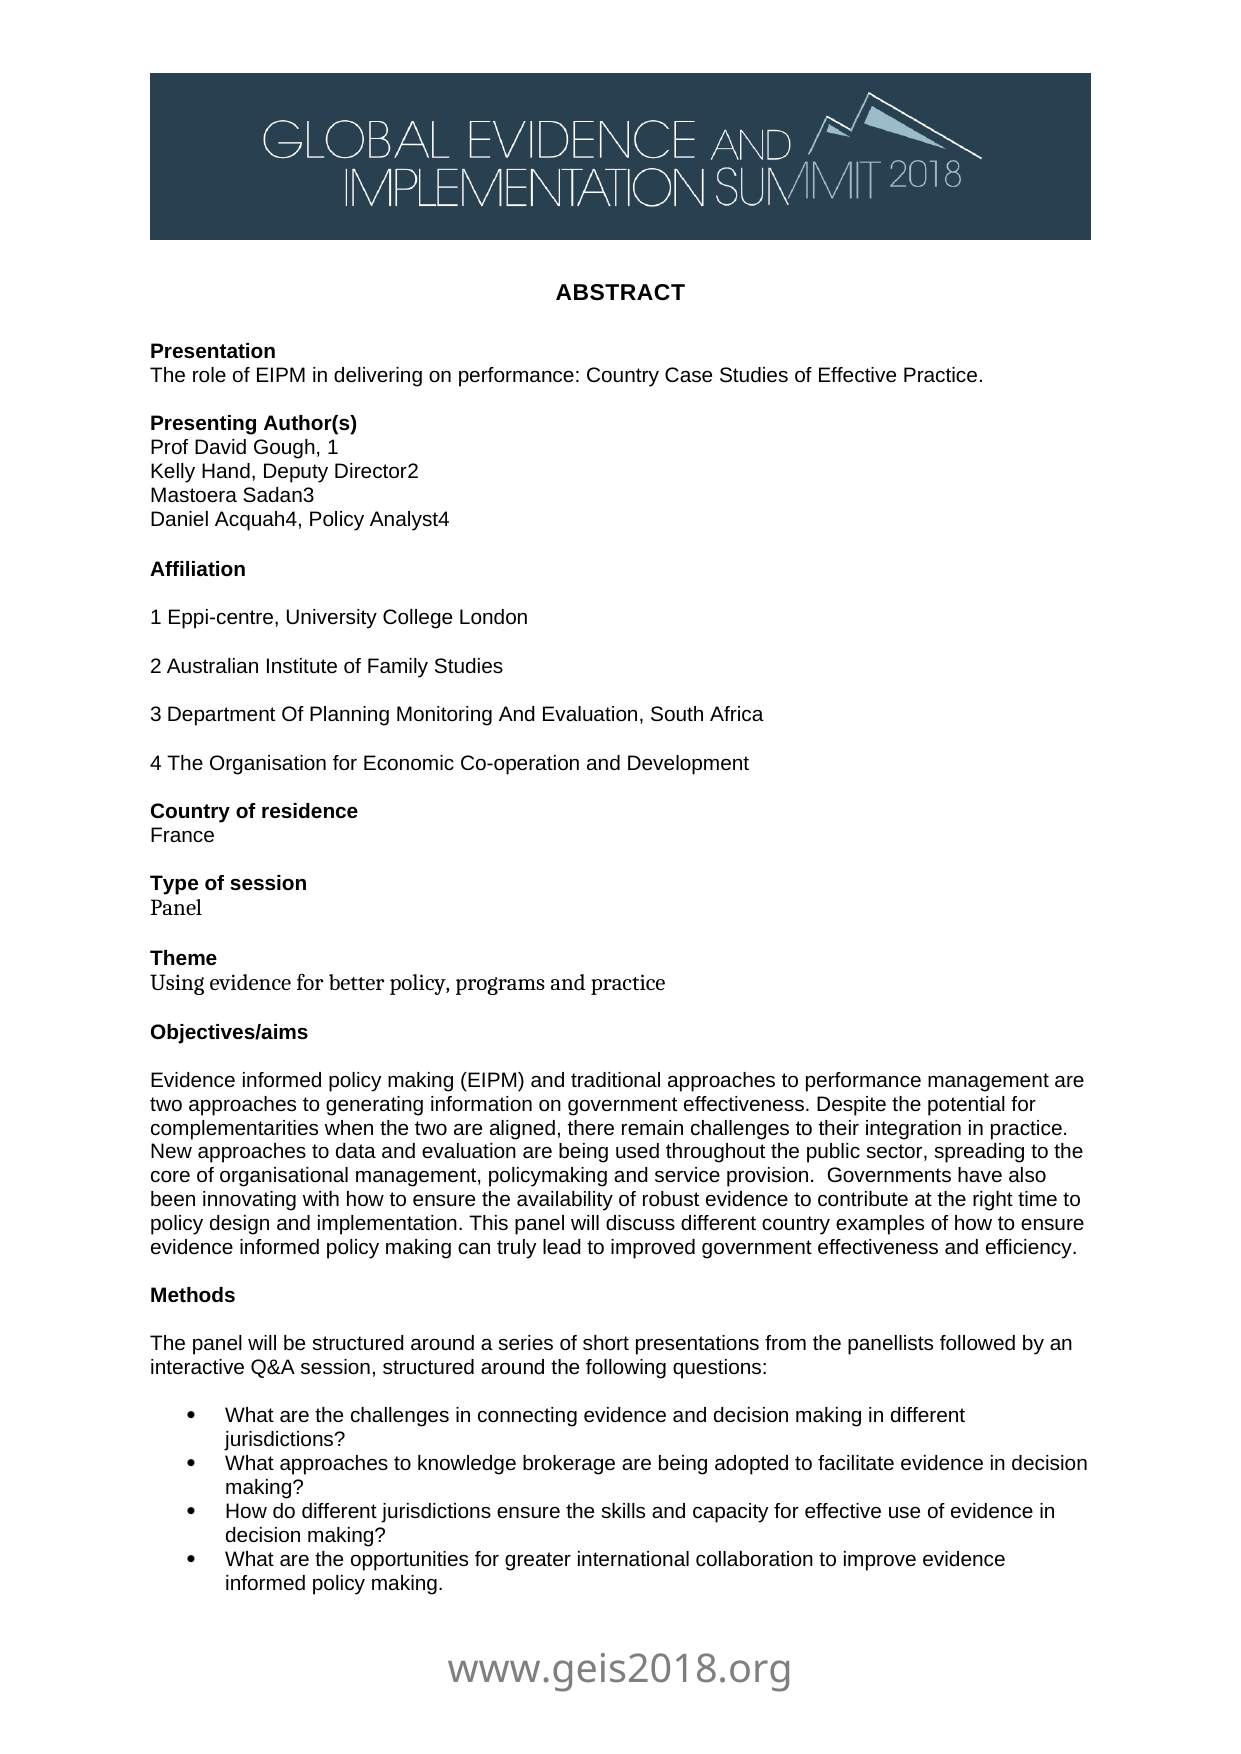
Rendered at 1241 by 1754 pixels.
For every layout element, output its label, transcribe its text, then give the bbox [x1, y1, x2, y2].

text Kelly Hand, Deputy Director2 [150, 459, 1090, 483]
subtitle ABSTRACT [150, 278, 1090, 305]
text Affiliation [150, 557, 1090, 581]
text France [150, 823, 1090, 847]
text 2 Australian Institute of Family Studies [150, 653, 1090, 677]
text Daniel Acquah4, Policy Analyst4 [150, 507, 1090, 531]
text 1 Eppi-centre, University College London [150, 605, 1090, 629]
text 3 Department Of Planning Monitoring And Evaluation, South Africa [150, 702, 1090, 726]
text The role of EIPM in delivering on performance: Country Case Studies of Effective Practice. [150, 363, 1090, 387]
text Type of session [150, 871, 1090, 895]
text Objectives/aims [150, 1019, 1090, 1043]
text Presentation [150, 339, 1090, 363]
text Theme [150, 945, 1090, 969]
list What approaches to knowledge brokerage are being adopted to facilitate evidence in decision making? [187, 1451, 1090, 1499]
text The panel will be structured around a series of short presentations from the panellists followed by an interactive Q&A session, structured around the following questions: [150, 1331, 1090, 1379]
list What are the challenges in connecting evidence and decision making in different jurisdictions? [187, 1403, 1090, 1451]
text Presenting Author(s) [150, 411, 1090, 435]
text Country of residence [150, 799, 1090, 823]
text Methods [150, 1283, 1090, 1307]
picture [150, 73, 1091, 240]
text Prof David Gough, 1 [150, 435, 1090, 459]
text Evidence informed policy making (EIPM) and traditional approaches to performance management are two approaches to generating information on government effectiveness. Despite the potential for complementarities when the two are aligned, there remain challenges to their integration in practice. New approaches to data and evaluation are being used throughout the public sector, spreading to the core of organisational management, policymaking and service provision. Governments have also been innovating with how to ensure the availability of robust evidence to contribute at the right time to policy design and implementation. This panel will discuss different country examples of how to ensure evidence informed policy making can truly lead to improved government effectiveness and efficiency. [150, 1067, 1090, 1259]
text Mastoera Sadan3 [150, 483, 1090, 507]
list How do different jurisdictions ensure the skills and capacity for effective use of evidence in decision making? [187, 1499, 1090, 1547]
list What are the opportunities for greater international collaboration to improve evidence informed policy making. [187, 1547, 1090, 1595]
text 4 The Organisation for Economic Co-operation and Development [150, 751, 1090, 775]
